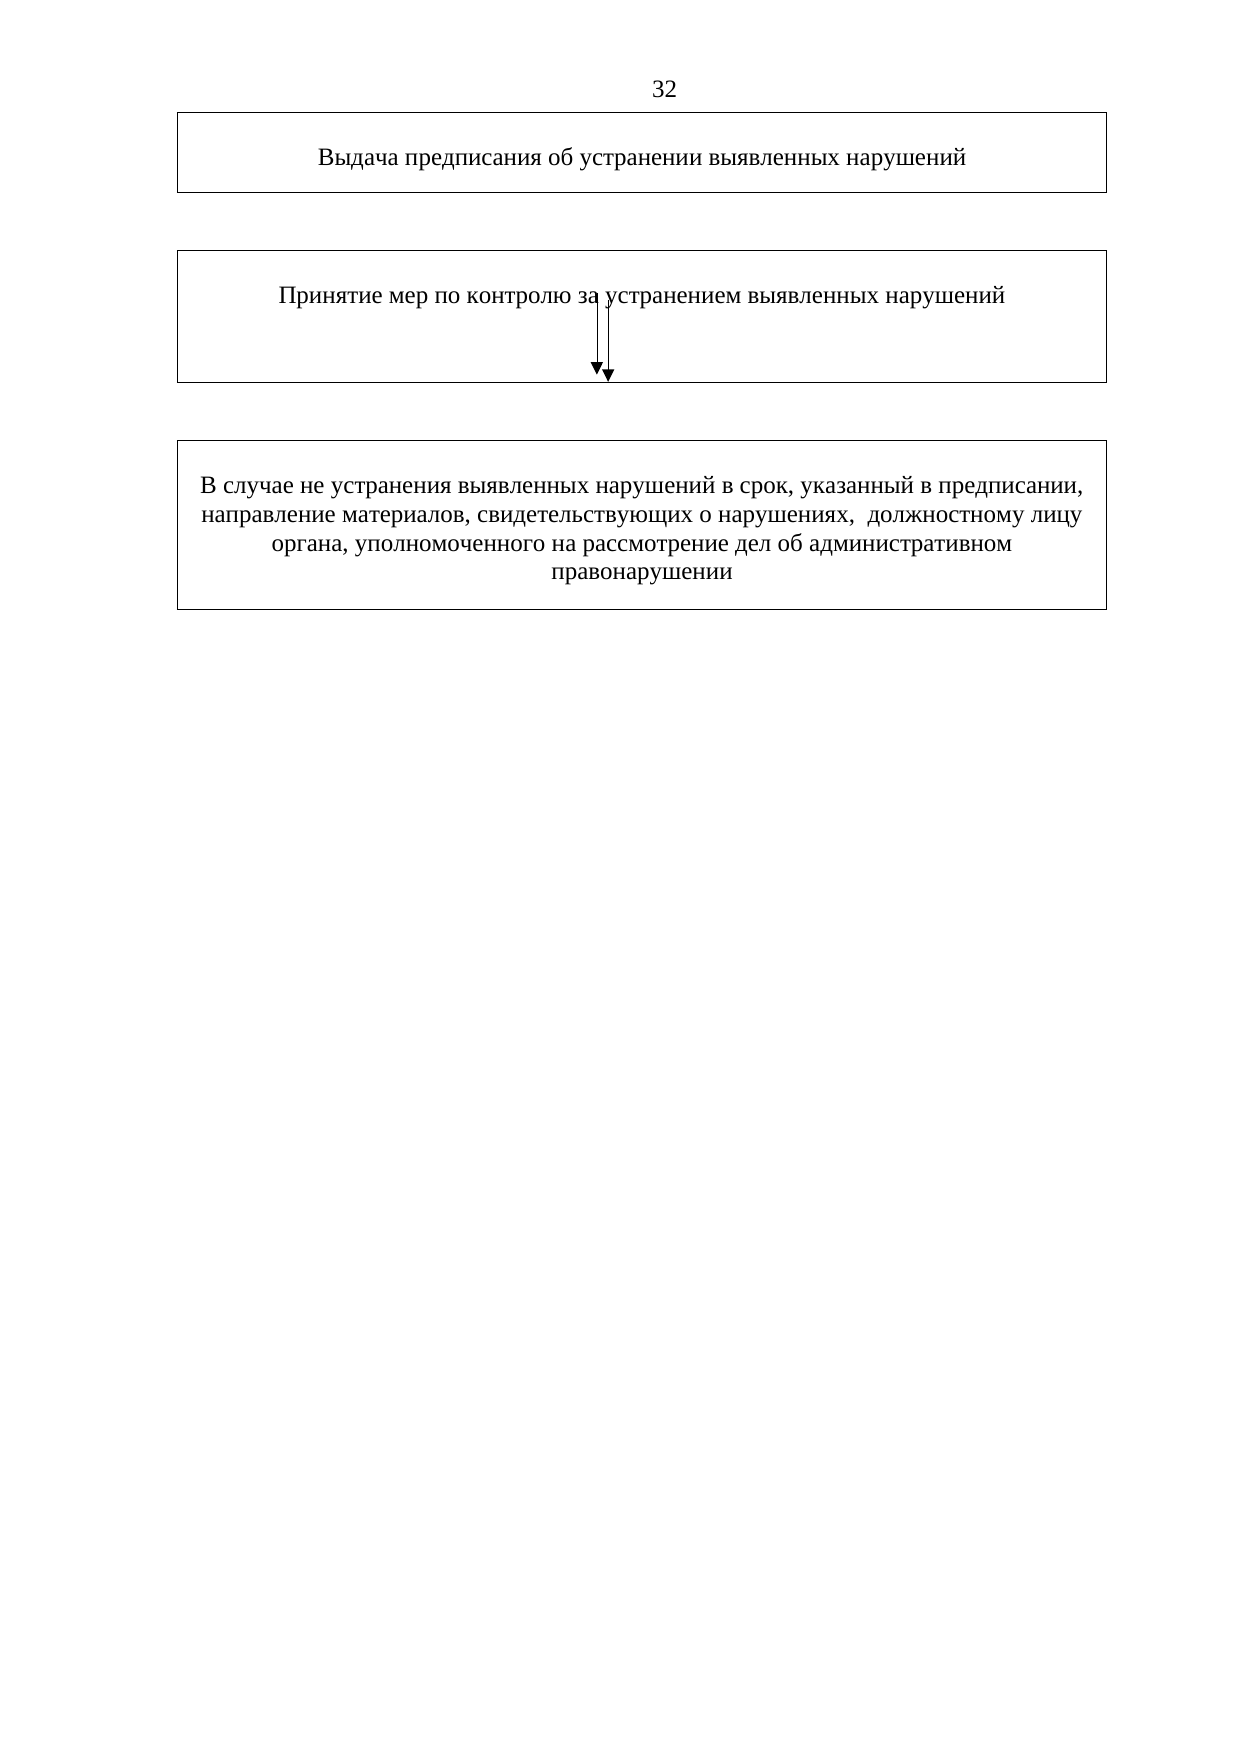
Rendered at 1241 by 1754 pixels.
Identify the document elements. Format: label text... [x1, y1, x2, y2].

table_header Принятие мер по контролю за устранением выявленных нарушений [178, 251, 1106, 382]
table_header Выдача предписания об устранении выявленных нарушений [178, 113, 1106, 192]
table_header В случае не устранения выявленных нарушений в срок, указанный в предписании, направление материалов, свидетельствующих о нарушениях, должностному лицу органа, уполномоченного на рассмотрение дел об административном правонарушении [178, 441, 1106, 609]
